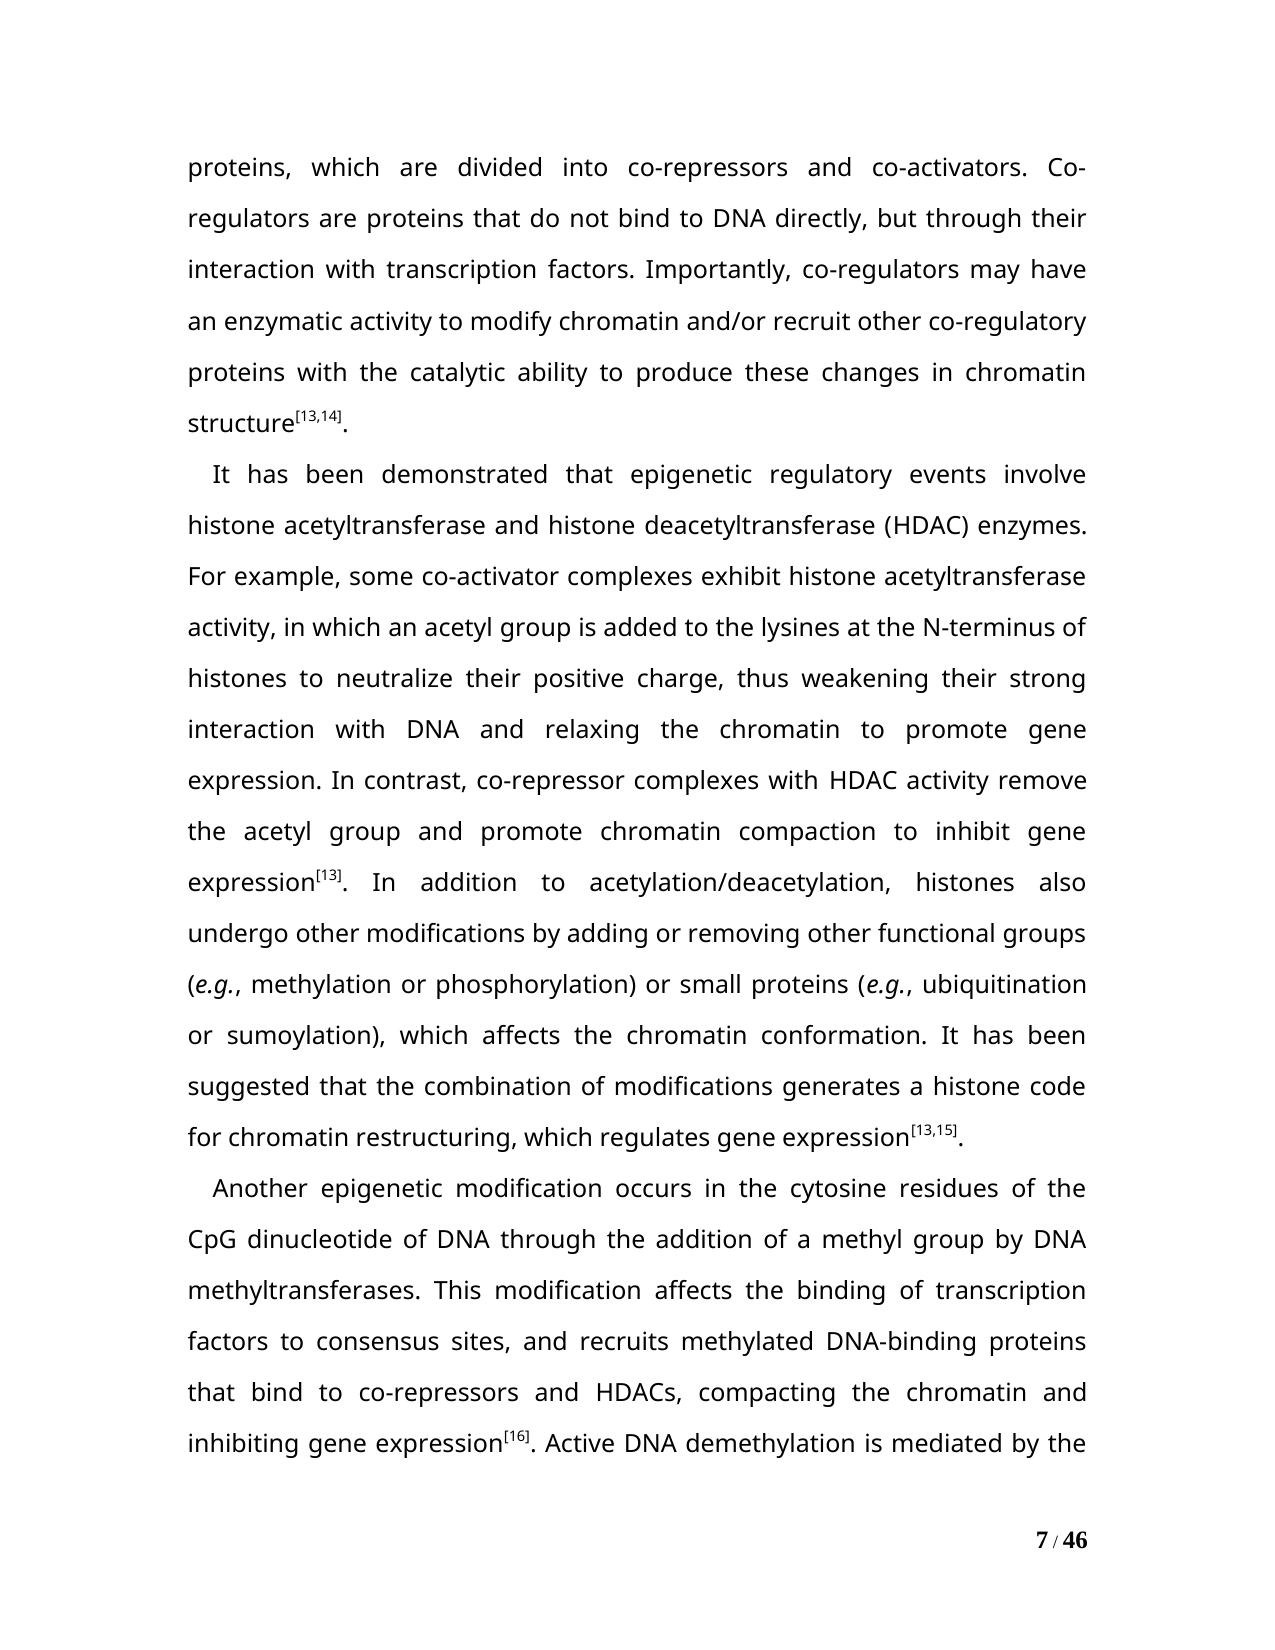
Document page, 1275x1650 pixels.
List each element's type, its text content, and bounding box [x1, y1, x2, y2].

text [187, 1171, 1087, 1460]
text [187, 150, 1087, 439]
text It has been demonstrated that epigenetic regulatory events involve histone acetyltransferase and histone deacetyltransferase (HDAC) enzymes. For example, some co-activator complexes exhibit histone acetyltransferase activity, in which an acetyl group is added to the lysines at the N-terminus of histones to neutralize their positive charge, thus weakening their strong interaction with DNA and relaxing the chromatin to promote gene expression. In contrast, co-repressor complexes with HDAC activity remove the acetyl group and promote chromatin compaction to inhibit gene expression[13]. In addition to acetylation/deacetylation, histones also undergo other modifications by adding or removing other functional groups (e.g., methylation or phosphorylation) or small proteins (e.g., ubiquitination or sumoylation), which affects the chromatin conformation. It has been suggested that the combination of modifications generates a histone code for chromatin restructuring, which regulates gene expression[13,15]. [187, 456, 1087, 1154]
